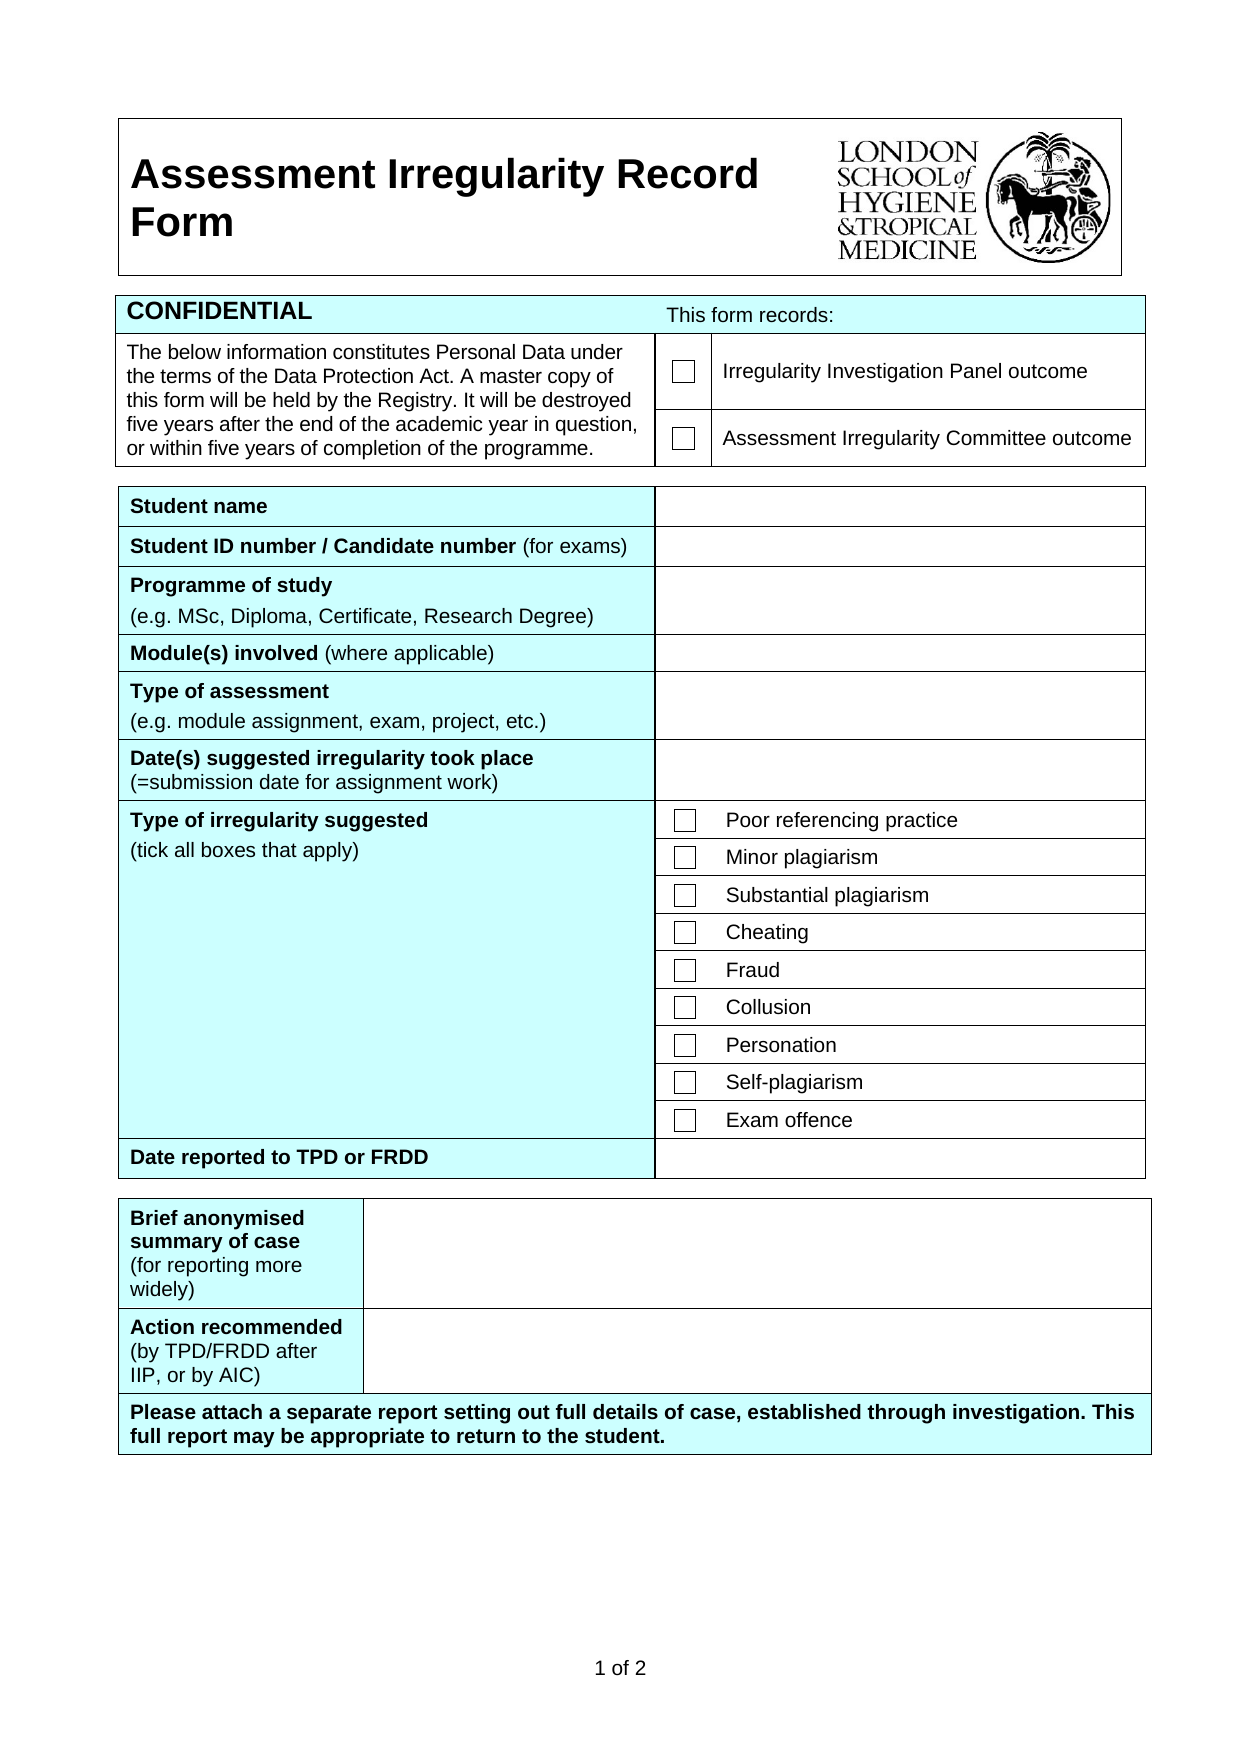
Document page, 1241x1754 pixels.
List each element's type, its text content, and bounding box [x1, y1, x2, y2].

table_cell Please attach a separate report setting out full details of case, established through investigation. This full report may be appropriate to return to the student. [119, 1394, 1151, 1454]
table_cell Date(s) suggested irregularity took place (=submission date for assignment work) [119, 740, 654, 800]
table_cell Programme of study (e.g. MSc, Diploma, Certificate, Research Degree) [119, 567, 654, 634]
table_cell The below information constitutes Personal Data under the terms of the Data Protection Act. A master copy of this form will be held by the Registry. It will be destroyed five years after the end of the academic year in question, or within five years of completion of the programme. [116, 334, 654, 466]
table_cell [656, 876, 714, 913]
table_cell [656, 527, 1145, 566]
table_cell [656, 989, 714, 1025]
table_cell Minor plagiarism [714, 839, 1145, 875]
table_cell [656, 801, 714, 838]
table_cell Self-plagiarism [714, 1064, 1145, 1100]
table_header [816, 119, 1121, 275]
table_cell Date reported to TPD or FRDD [119, 1139, 654, 1178]
table_header This form records: [655, 296, 1145, 333]
table_cell Type of assessment (e.g. module assignment, exam, project, etc.) [119, 672, 654, 739]
table_cell [656, 410, 711, 466]
table_header Brief anonymised summary of case (for reporting more widely) [119, 1199, 363, 1307]
table_cell [656, 635, 1145, 671]
table_cell [656, 1139, 1145, 1178]
table_header [364, 1199, 1151, 1307]
table_header Student name [119, 487, 654, 526]
table_cell Substantial plagiarism [714, 876, 1145, 913]
table_header Assessment Irregularity Record Form [119, 119, 816, 275]
table_cell [656, 914, 714, 950]
table_cell [656, 1064, 714, 1100]
table_cell Cheating [714, 914, 1145, 950]
table_cell [656, 1101, 714, 1138]
table_cell [656, 951, 714, 988]
table_cell Type of irregularity suggested (tick all boxes that apply) [119, 801, 654, 1138]
table_cell [364, 1309, 1151, 1393]
table_cell [656, 740, 1145, 800]
table_cell Assessment Irregularity Committee outcome [712, 410, 1145, 466]
table_cell [656, 672, 1145, 739]
table_cell Fraud [714, 951, 1145, 988]
table_cell Irregularity Investigation Panel outcome [712, 334, 1145, 409]
picture [838, 131, 1111, 263]
table_cell [656, 1026, 714, 1063]
table_cell [656, 567, 1145, 634]
table_cell Collusion [714, 989, 1145, 1025]
table_header [656, 487, 1145, 526]
table_cell Action recommended (by TPD/FRDD after IIP, or by AIC) [119, 1309, 363, 1393]
table_header CONFIDENTIAL [116, 296, 655, 333]
table_cell [656, 334, 711, 409]
table_cell Student ID number / Candidate number (for exams) [119, 527, 654, 566]
table_cell Module(s) involved (where applicable) [119, 635, 654, 671]
table_cell Exam offence [714, 1101, 1145, 1138]
table_cell Poor referencing practice [714, 801, 1145, 838]
table_cell [656, 839, 714, 875]
table_cell Personation [714, 1026, 1145, 1063]
